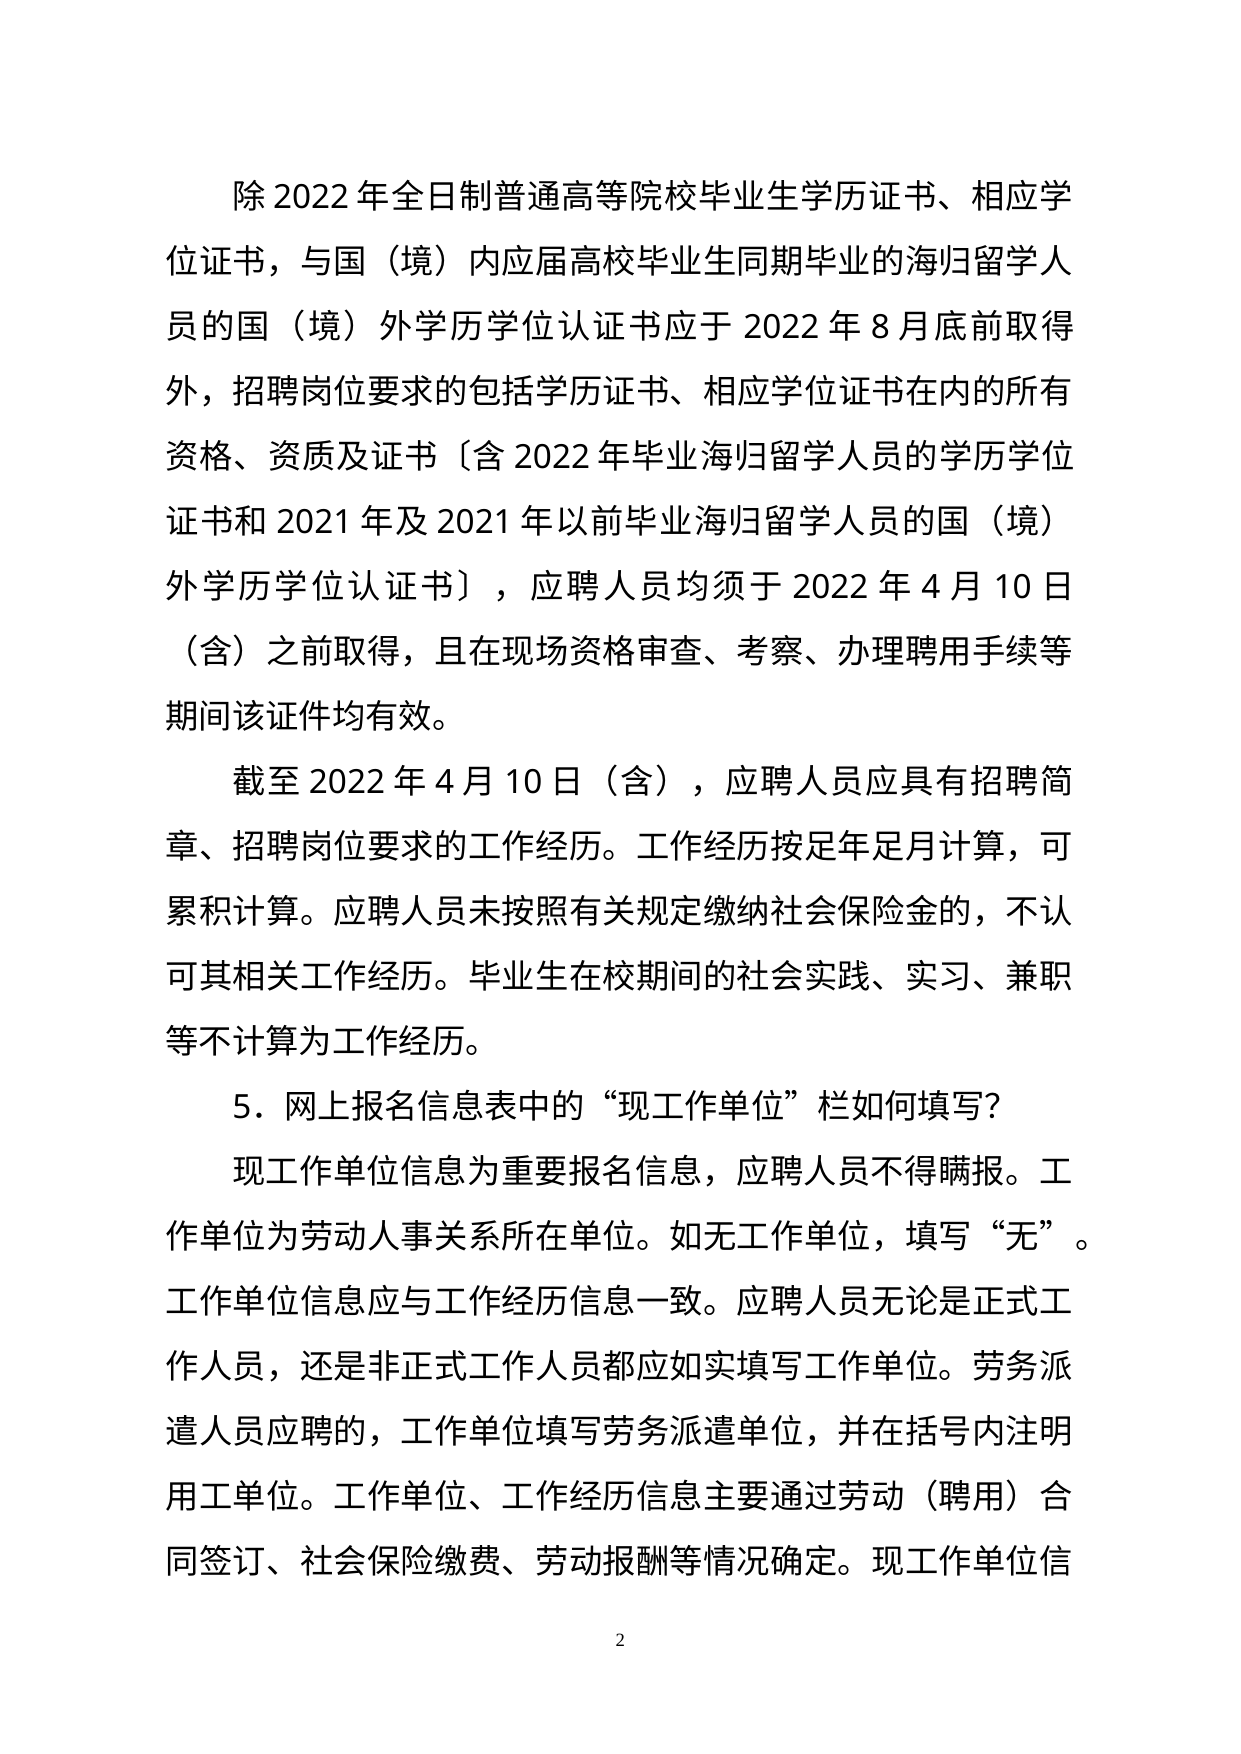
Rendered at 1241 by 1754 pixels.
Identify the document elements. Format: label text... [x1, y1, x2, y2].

text 除2022年全日制普通高等院校毕业生学历证书、相应学位证书，与国（境）内应届高校毕业生同期毕业的海归留学人员的国（境）外学历学位认证书应于2022年8月底前取得外，招聘岗位要求的包括学历证书、相应学位证书在内的所有资格、资质及证书〔含2022年毕业海归留学人员的学历学位证书和2021年及2021年以前毕业海归留学人员的国（境）外学历学位认证书〕，应聘人员均须于2022年4月10日（含）之前取得，且在现场资格审查、考察、办理聘用手续等期间该证件均有效。 [165, 162, 1075, 747]
text 截至2022年4月10日（含），应聘人员应具有招聘简章、招聘岗位要求的工作经历。工作经历按足年足月计算，可累积计算。应聘人员未按照有关规定缴纳社会保险金的，不认可其相关工作经历。毕业生在校期间的社会实践、实习、兼职等不计算为工作经历。 [165, 747, 1075, 1072]
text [165, 1137, 1075, 1592]
text 5．网上报名信息表中的“现工作单位”栏如何填写？ [165, 1072, 1075, 1137]
